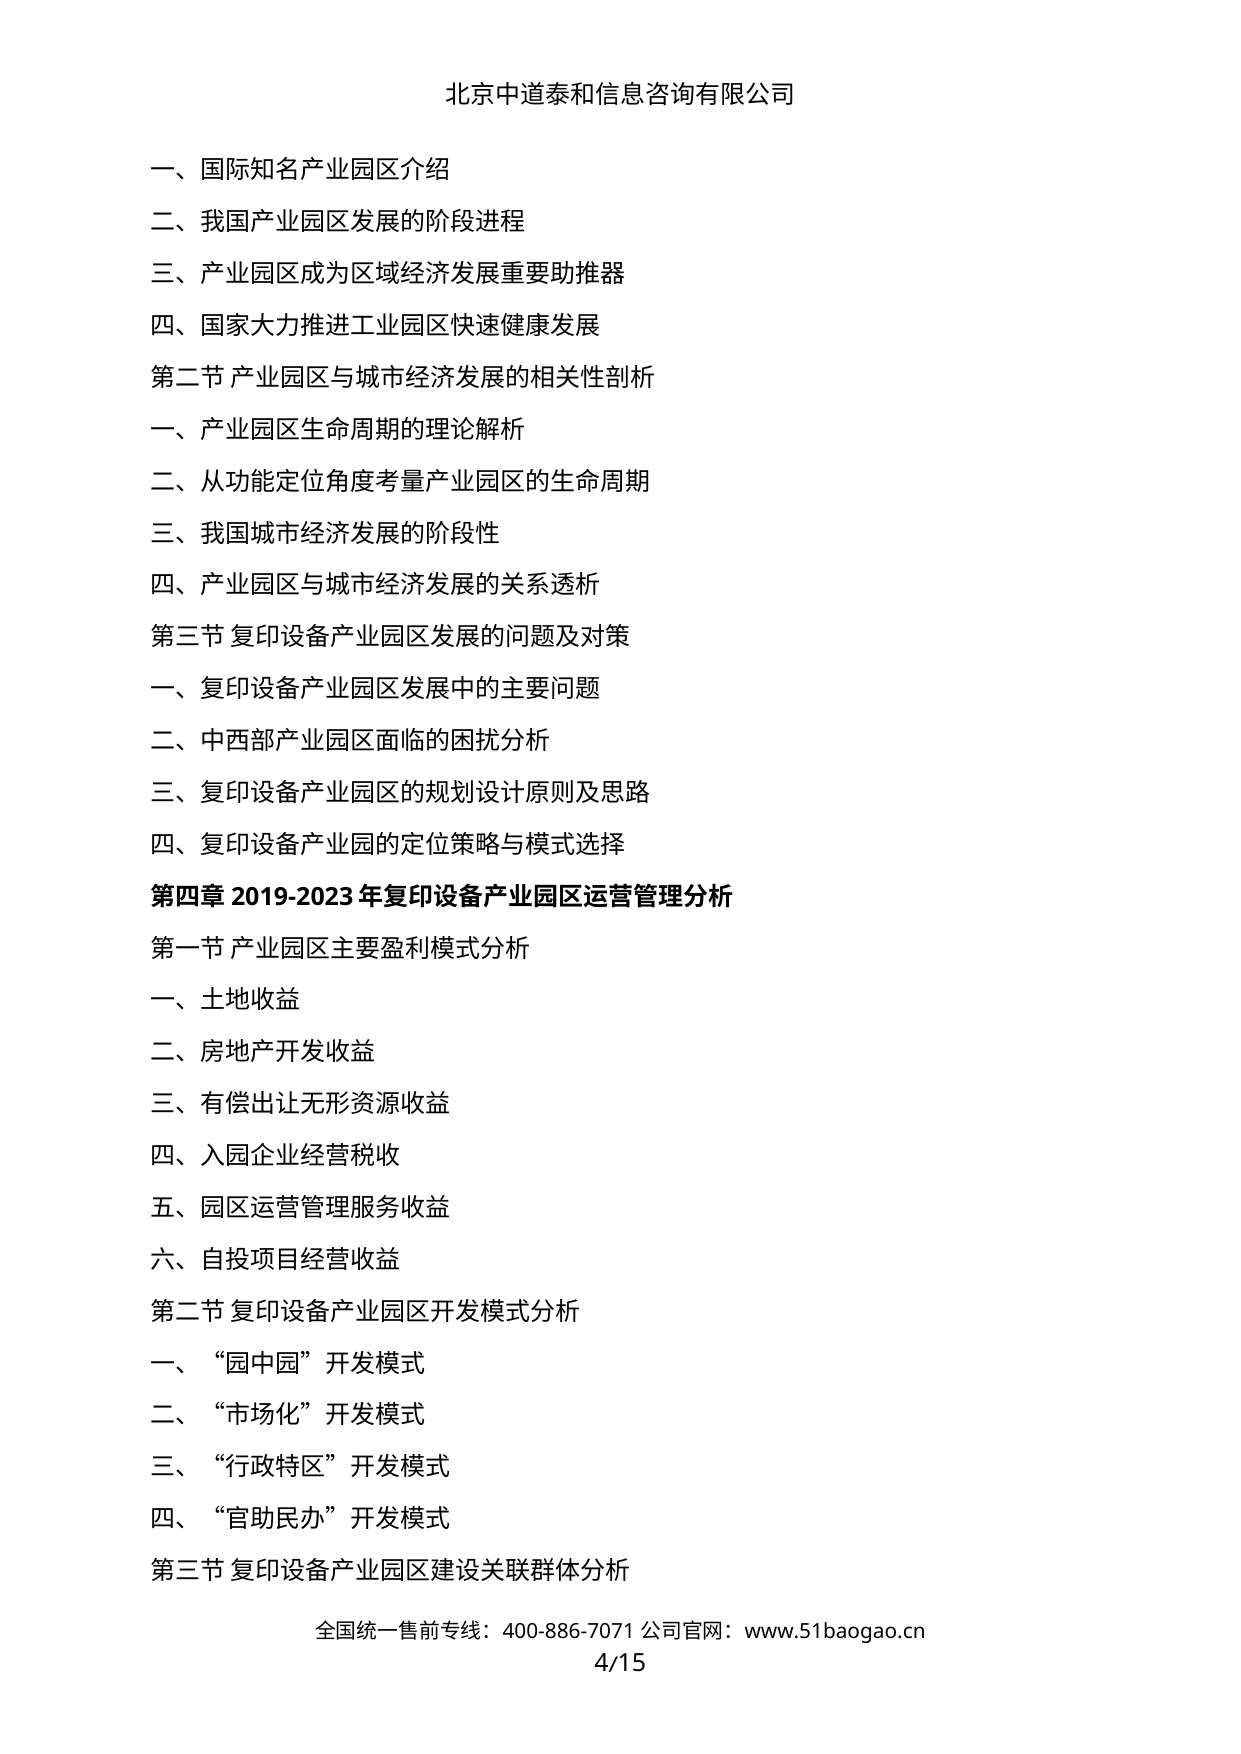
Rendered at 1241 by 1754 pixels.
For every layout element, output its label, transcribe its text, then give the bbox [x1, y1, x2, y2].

text 三、有偿出让无形资源收益 [150, 1084, 1090, 1120]
text 一、复印设备产业园区发展中的主要问题 [150, 669, 1090, 705]
text 四、入园企业经营税收 [150, 1136, 1090, 1172]
text 三、我国城市经济发展的阶段性 [150, 513, 1090, 549]
text 四、“官助民办”开发模式 [150, 1499, 1090, 1535]
text 一、国际知名产业园区介绍 [150, 150, 1090, 186]
text 三、复印设备产业园区的规划设计原则及思路 [150, 772, 1090, 809]
text 第三节 复印设备产业园区建设关联群体分析 [150, 1551, 1090, 1587]
text 第二节 复印设备产业园区开发模式分析 [150, 1291, 1090, 1327]
text 四、复印设备产业园的定位策略与模式选择 [150, 824, 1090, 861]
text 第三节 复印设备产业园区发展的问题及对策 [150, 617, 1090, 653]
text 二、中西部产业园区面临的困扰分析 [150, 721, 1090, 757]
text 二、房地产开发收益 [150, 1032, 1090, 1068]
text 第四章 2019-2023年复印设备产业园区运营管理分析 [150, 876, 1090, 912]
text 四、产业园区与城市经济发展的关系透析 [150, 565, 1090, 601]
text 五、园区运营管理服务收益 [150, 1187, 1090, 1224]
text 第一节 产业园区主要盈利模式分析 [150, 928, 1090, 964]
text 六、自投项目经营收益 [150, 1239, 1090, 1276]
text 三、“行政特区”开发模式 [150, 1447, 1090, 1483]
text 四、国家大力推进工业园区快速健康发展 [150, 306, 1090, 342]
text 一、“园中园”开发模式 [150, 1343, 1090, 1379]
text 二、从功能定位角度考量产业园区的生命周期 [150, 461, 1090, 497]
text 三、产业园区成为区域经济发展重要助推器 [150, 254, 1090, 290]
text 一、土地收益 [150, 980, 1090, 1016]
text 一、产业园区生命周期的理论解析 [150, 409, 1090, 446]
text 二、“市场化”开发模式 [150, 1395, 1090, 1431]
text 二、我国产业园区发展的阶段进程 [150, 202, 1090, 238]
text 第二节 产业园区与城市经济发展的相关性剖析 [150, 357, 1090, 394]
